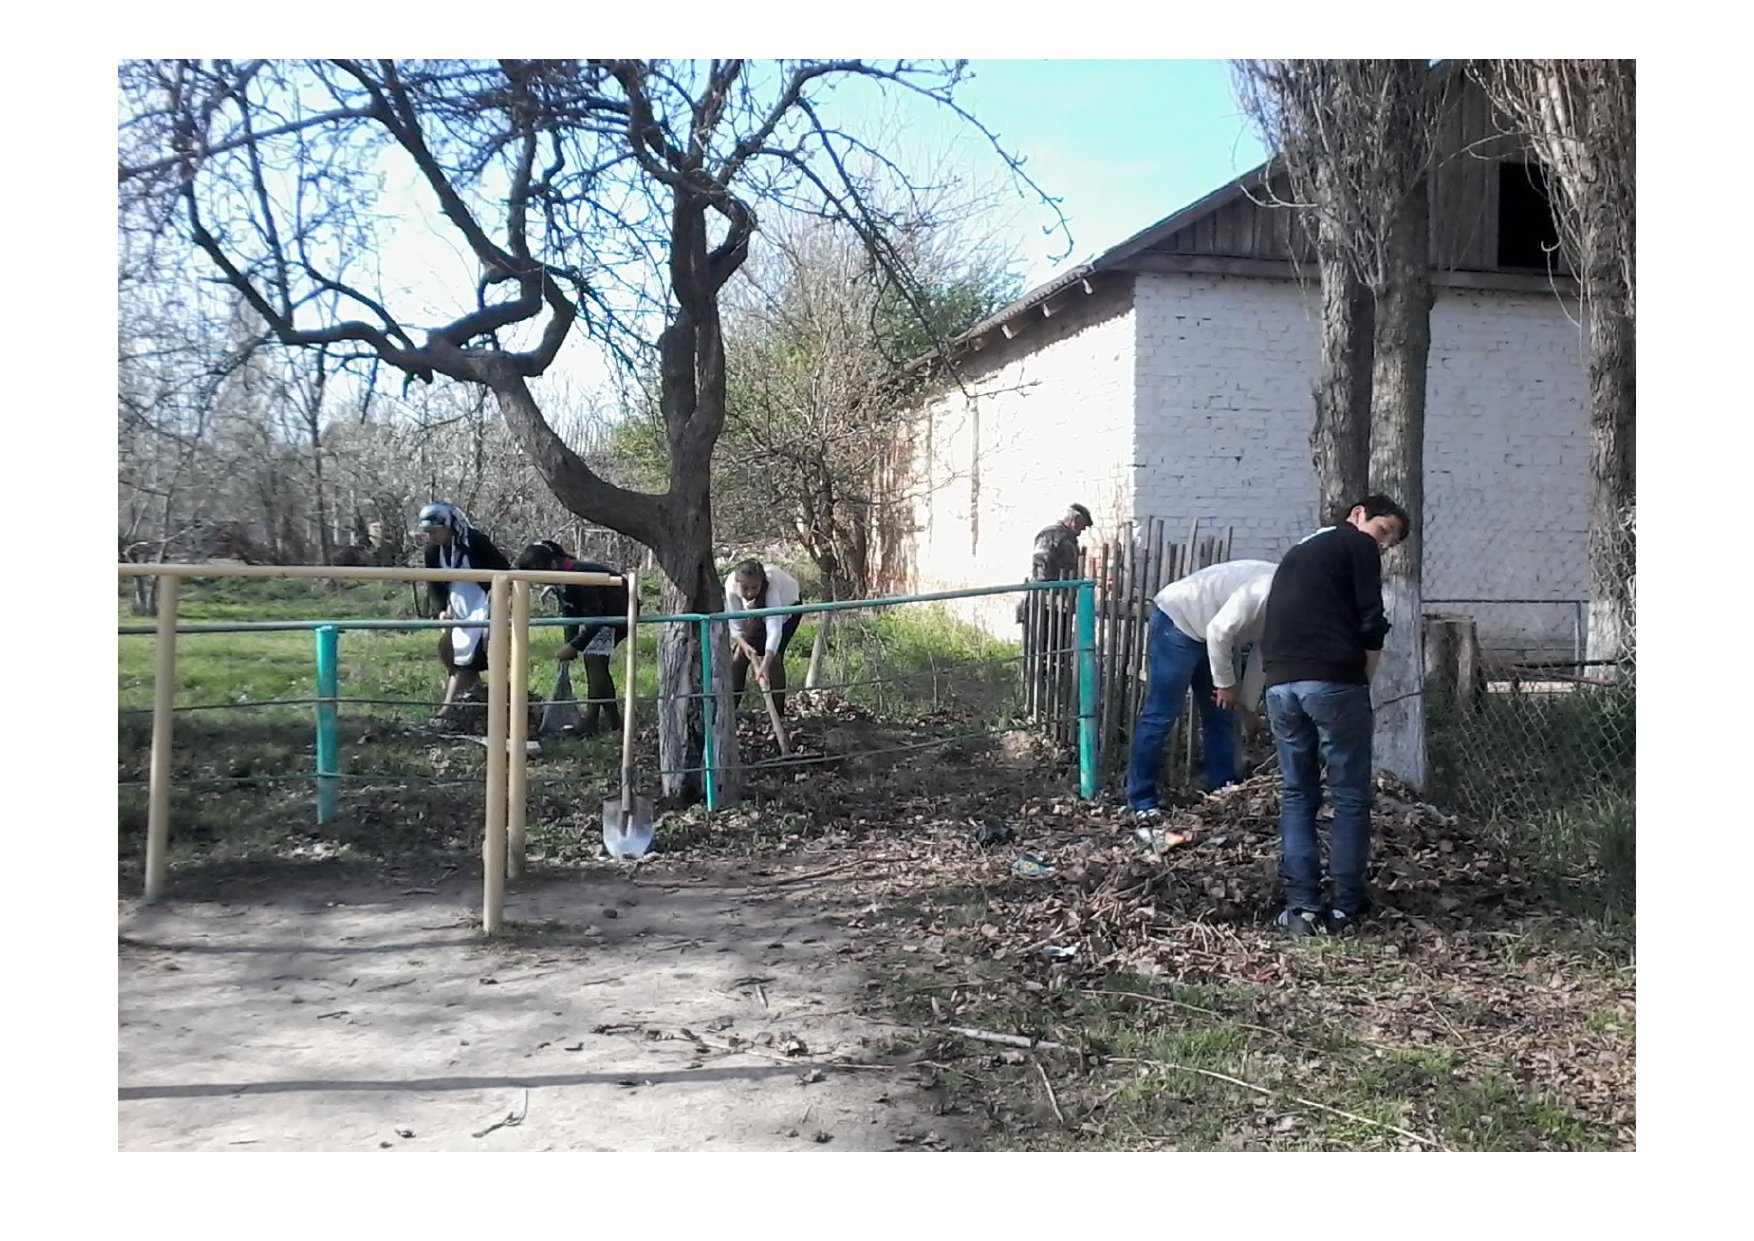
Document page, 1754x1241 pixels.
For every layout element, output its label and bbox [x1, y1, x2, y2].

picture [118, 59, 1636, 1152]
